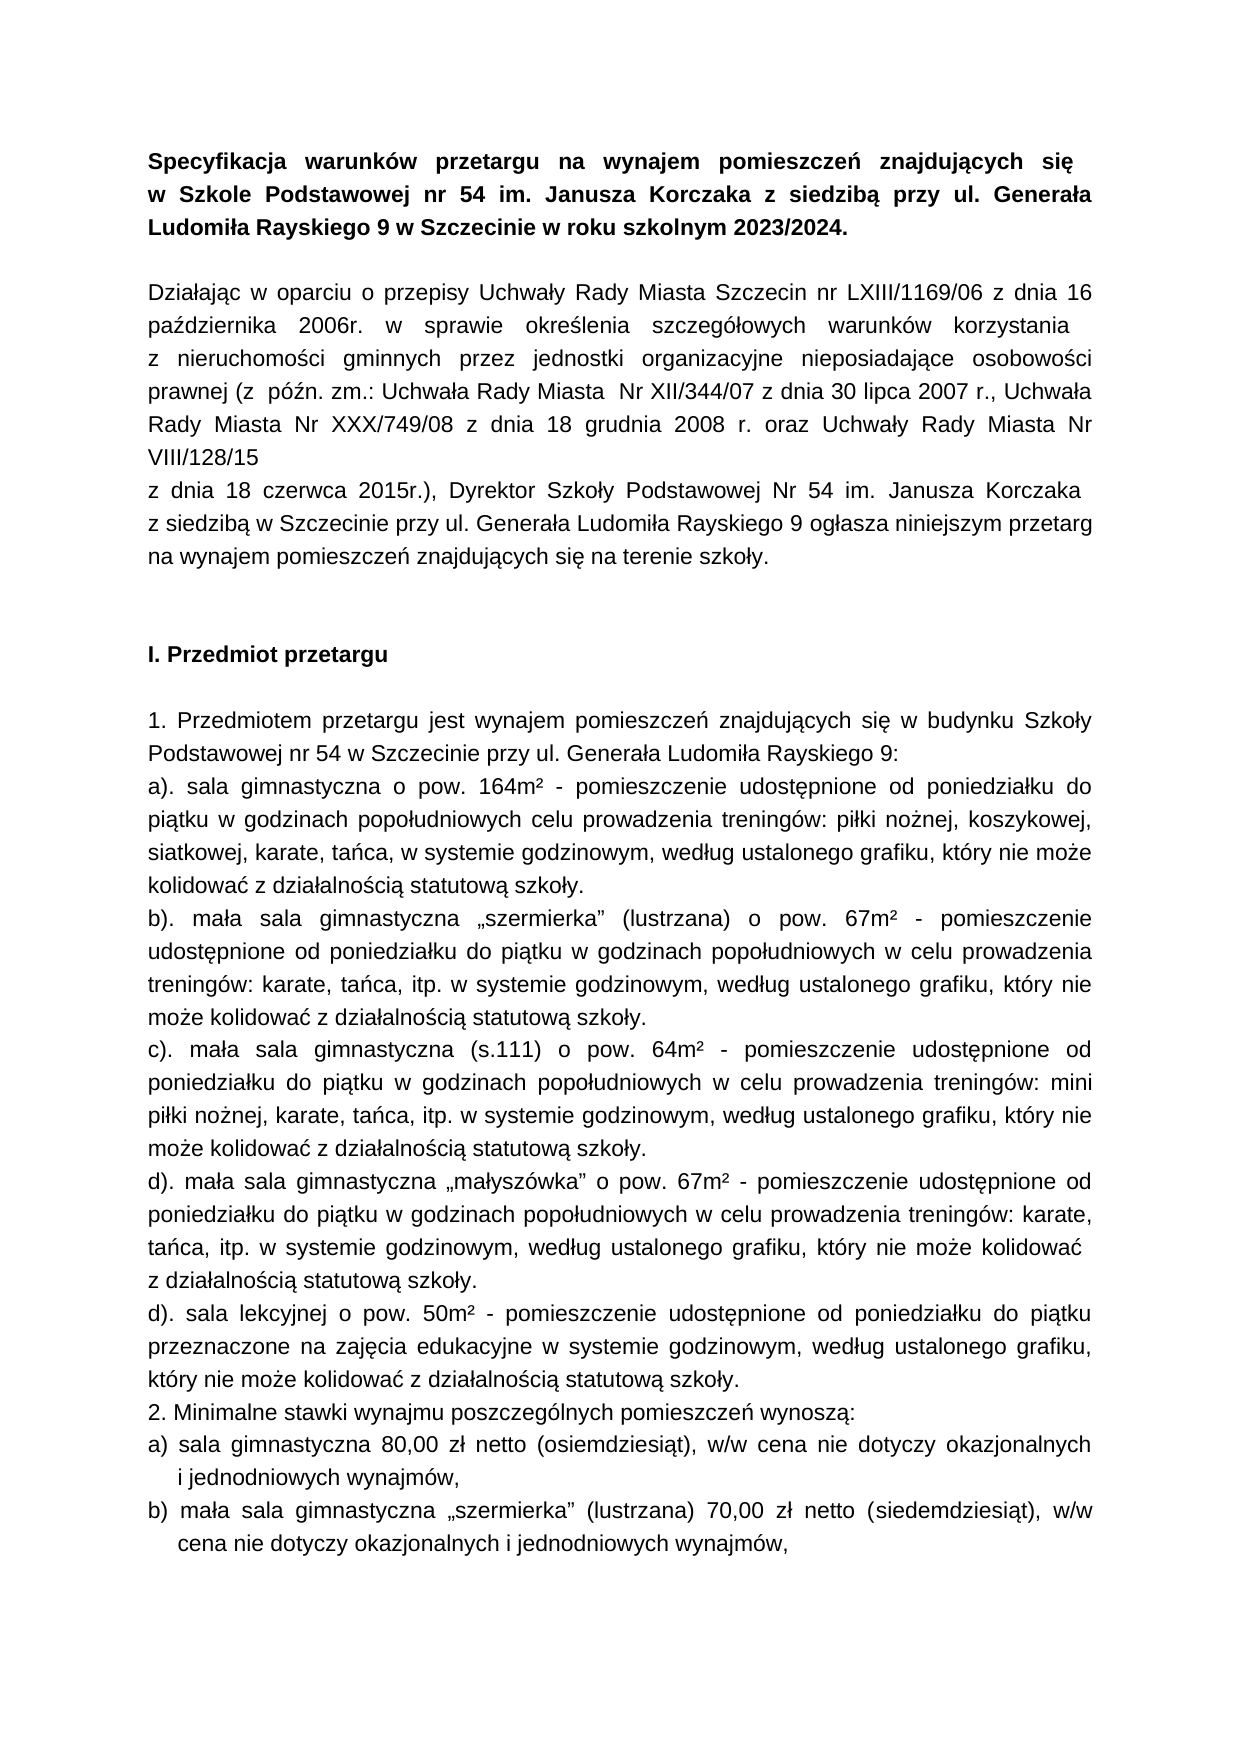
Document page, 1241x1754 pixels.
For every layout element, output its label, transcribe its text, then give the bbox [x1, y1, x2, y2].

text 1. Przedmiotem przetargu jest wynajem pomieszczeń znajdujących się w budynku Szkoły Podstawowej nr 54 w Szczecinie przy ul. Generała Ludomiła Rayskiego 9: [148, 707, 1093, 766]
text I. Przedmiot przetargu [148, 641, 1093, 668]
text c). mała sala gimnastyczna (s.111) o pow. 64m² - pomieszczenie udostępnione od poniedziałku do piątku w godzinach popołudniowych w celu prowadzenia treningów: mini piłki nożnej, karate, tańca, itp. w systemie godzinowym, według ustalonego grafiku, który nie może kolidować z działalnością statutową szkoły. [148, 1036, 1093, 1161]
text d). mała sala gimnastyczna „małyszówka” o pow. 67m² - pomieszczenie udostępnione od poniedziałku do piątku w godzinach popołudniowych w celu prowadzenia treningów: karate, tańca, itp. w systemie godzinowym, według ustalonego grafiku, który nie może kolidować z działalnością statutową szkoły. [148, 1168, 1093, 1293]
text Działając w oparciu o przepisy Uchwały Rady Miasta Szczecin nr LXIII/1169/06 z dnia 16 października 2006r. w sprawie określenia szczegółowych warunków korzystania z nieruchomości gminnych przez jednostki organizacyjne nieposiadające osobowości prawnej (z późn. zm.: Uchwała Rady Miasta Nr XII/344/07 z dnia 30 lipca 2007 r., Uchwała Rady Miasta Nr XXX/749/08 z dnia 18 grudnia 2008 r. oraz Uchwały Rady Miasta Nr VIII/128/15 z dnia 18 czerwca 2015r.), Dyrektor Szkoły Podstawowej Nr 54 im. Janusza Korczaka z siedzibą w Szczecinie przy ul. Generała Ludomiła Rayskiego 9 ogłasza niniejszym przetarg na wynajem pomieszczeń znajdujących się na terenie szkoły. [148, 279, 1093, 569]
text b). mała sala gimnastyczna „szermierka” (lustrzana) o pow. 67m² - pomieszczenie udostępnione od poniedziałku do piątku w godzinach popołudniowych w celu prowadzenia treningów: karate, tańca, itp. w systemie godzinowym, według ustalonego grafiku, który nie może kolidować z działalnością statutową szkoły. [148, 905, 1093, 1030]
text Specyfikacja warunków przetargu na wynajem pomieszczeń znajdujących się w Szkole Podstawowej nr 54 im. Janusza Korczaka z siedzibą przy ul. Generała Ludomiła Rayskiego 9 w Szczecinie w roku szkolnym 2023/2024. [148, 148, 1093, 240]
text a). sala gimnastyczna o pow. 164m² - pomieszczenie udostępnione od poniedziałku do piątku w godzinach popołudniowych celu prowadzenia treningów: piłki nożnej, koszykowej, siatkowej, karate, tańca, w systemie godzinowym, według ustalonego grafiku, który nie może kolidować z działalnością statutową szkoły. [148, 773, 1093, 898]
text a) sala gimnastyczna 80,00 zł netto (osiemdziesiąt), w/w cena nie dotyczy okazjonalnych i jednodniowych wynajmów, [148, 1431, 1093, 1491]
text b) mała sala gimnastyczna „szermierka” (lustrzana) 70,00 zł netto (siedemdziesiąt), w/w cena nie dotyczy okazjonalnych i jednodniowych wynajmów, [148, 1497, 1093, 1556]
text d). sala lekcyjnej o pow. 50m² - pomieszczenie udostępnione od poniedziałku do piątku przeznaczone na zajęcia edukacyjne w systemie godzinowym, według ustalonego grafiku, który nie może kolidować z działalnością statutową szkoły. [148, 1300, 1093, 1392]
text 2. Minimalne stawki wynajmu poszczególnych pomieszczeń wynoszą: [148, 1398, 1093, 1425]
